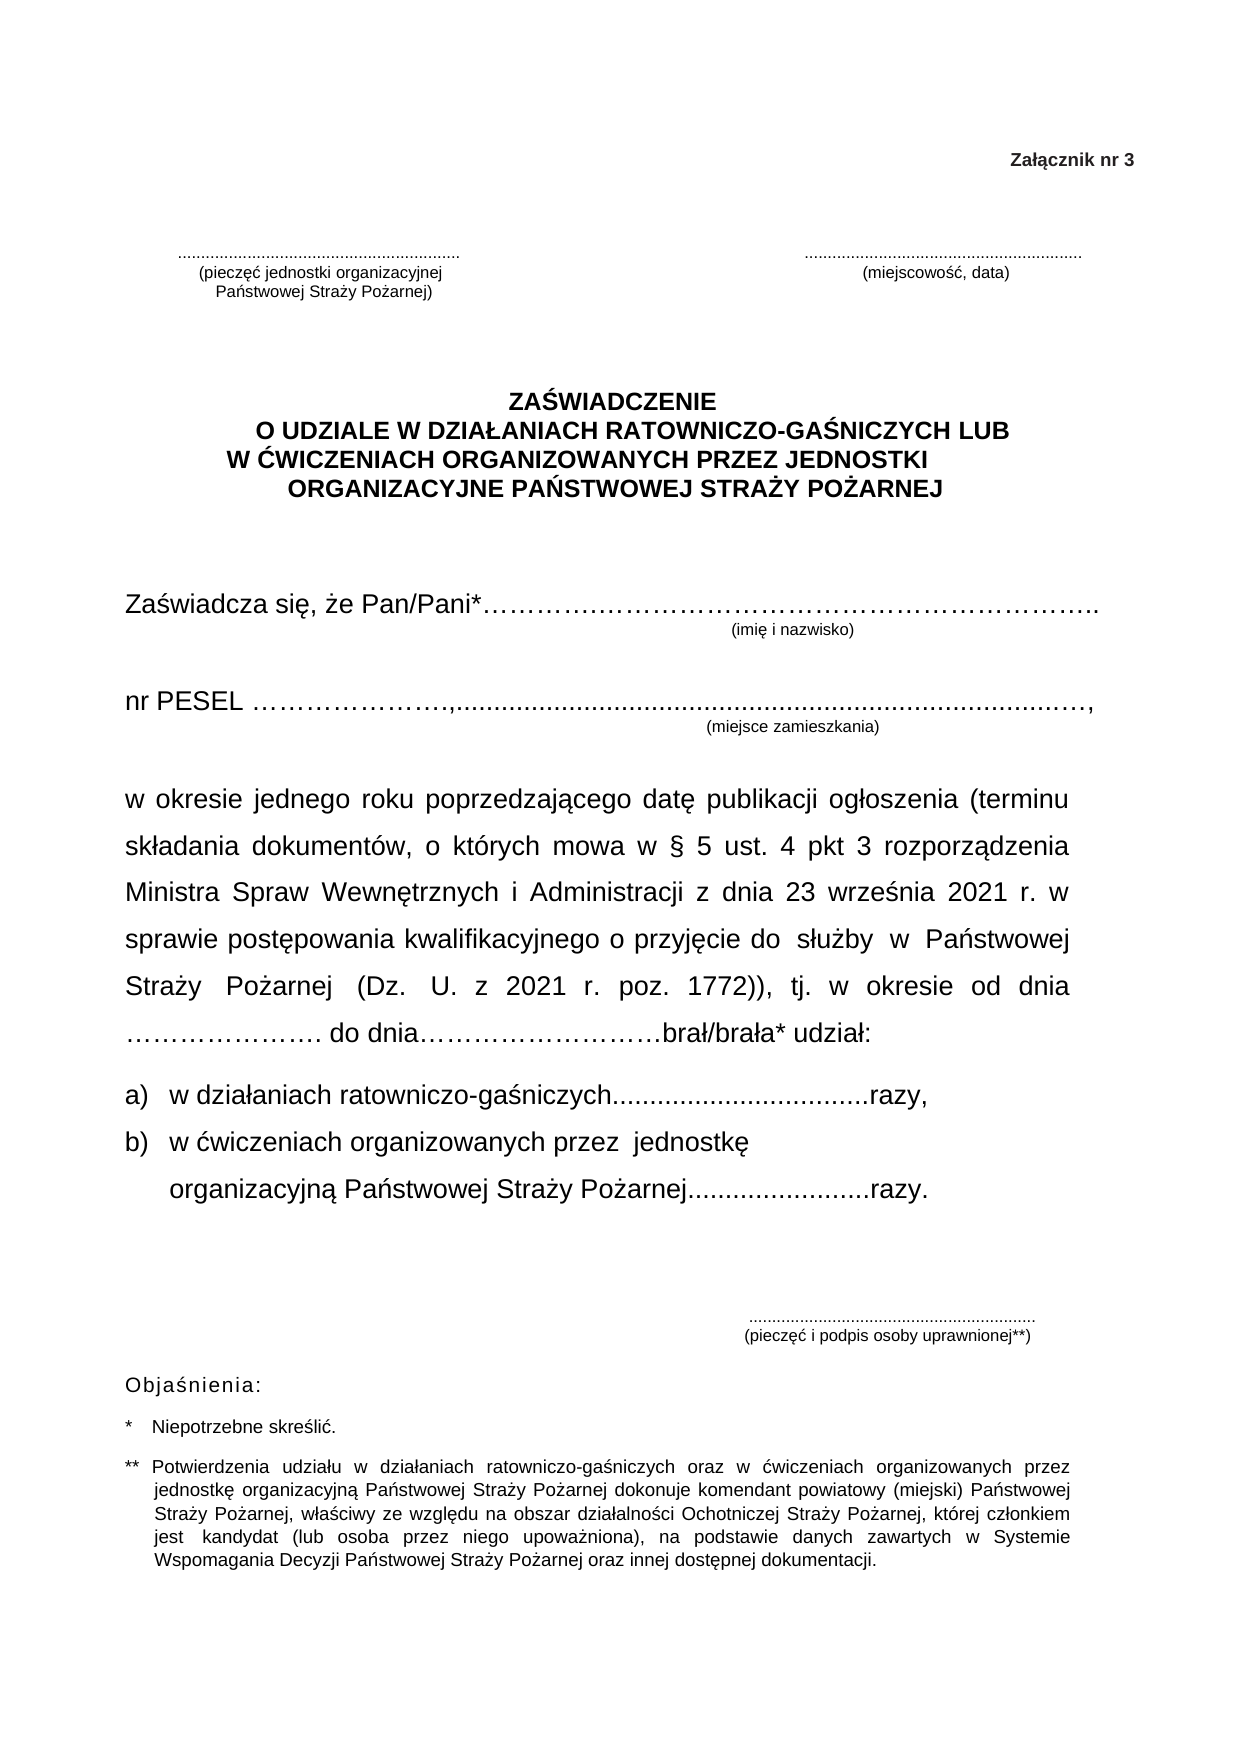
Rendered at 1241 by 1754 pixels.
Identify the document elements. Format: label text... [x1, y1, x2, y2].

text w okresie jednego roku poprzedzającego datę publikacji ogłoszenia (terminu składania dokumentów, o których mowa w § 5 ust. 4 pkt 3 rozporządzenia Ministra Spraw Wewnętrznych i Administracji z dnia 23 września 2021 r. w sprawie postępowania kwalifikacyjnego o przyjęcie do służby w Państwowej Straży Pożarnej (Dz. U. z 2021 r. poz. 1772)), tj. w okresie od dnia …………………. do dnia………………………brał/brała* udział: [125, 783, 1070, 1048]
list w działaniach ratowniczo-gaśniczych razy, [124, 1079, 1146, 1111]
text ** Potwierdzenia udziału w działaniach ratowniczo-gaśniczych oraz w ćwiczeniach organizowanych przez jednostkę organizacyjną Państwowej Straży Pożarnej dokonuje komendant powiatowy (miejski) Państwowej Straży Pożarnej, właściwy ze względu na obszar działalności Ochotniczej Straży Pożarnej, której członkiem jest kandydat (lub osoba przez niego upoważniona), na podstawie danych zawartych w Systemie Wspomagania Decyzji Państwowej Straży Pożarnej oraz innej dostępnej dokumentacji. [124, 1456, 1071, 1570]
text (imię i nazwisko) [439, 620, 1146, 639]
text * Niepotrzebne skreślić. [125, 1416, 1146, 1437]
text organizacyjną Państwowej Straży Pożarnej razy. [169, 1173, 1146, 1204]
text ............................................................. ............................................................ [177, 243, 1146, 262]
text ORGANIZACYJNE PAŃSTWOWEJ STRAŻY POŻARNEJ [287, 473, 1146, 502]
text (miejsce zamieszkania) [439, 717, 1146, 736]
text ZAŚWIADCZENIE [508, 387, 1146, 416]
text (pieczęć i podpis osoby uprawnionej**) [744, 1326, 1146, 1345]
list w ćwiczeniach organizowanych przez jednostkę [124, 1126, 1146, 1157]
text nr PESEL …………………., …, [125, 685, 1146, 717]
text O UDZIALE W DZIAŁANIACH RATOWNICZO-GAŚNICZYCH LUB W ĆWICZENIACH ORGANIZOWANYCH PRZEZ JEDNOSTKI [226, 416, 1025, 473]
text Objaśnienia: [125, 1373, 1146, 1397]
text .............................................................. [748, 1306, 1146, 1326]
text Państwowej Straży Pożarnej) [215, 282, 1146, 301]
text (pieczęć jednostki organizacyjnej (miejscowość, data) [198, 263, 1146, 282]
text Załącznik nr 3 [94, 149, 1134, 171]
text Zaświadcza się, że Pan/Pani*………….……………………………………………….. [125, 588, 1146, 619]
